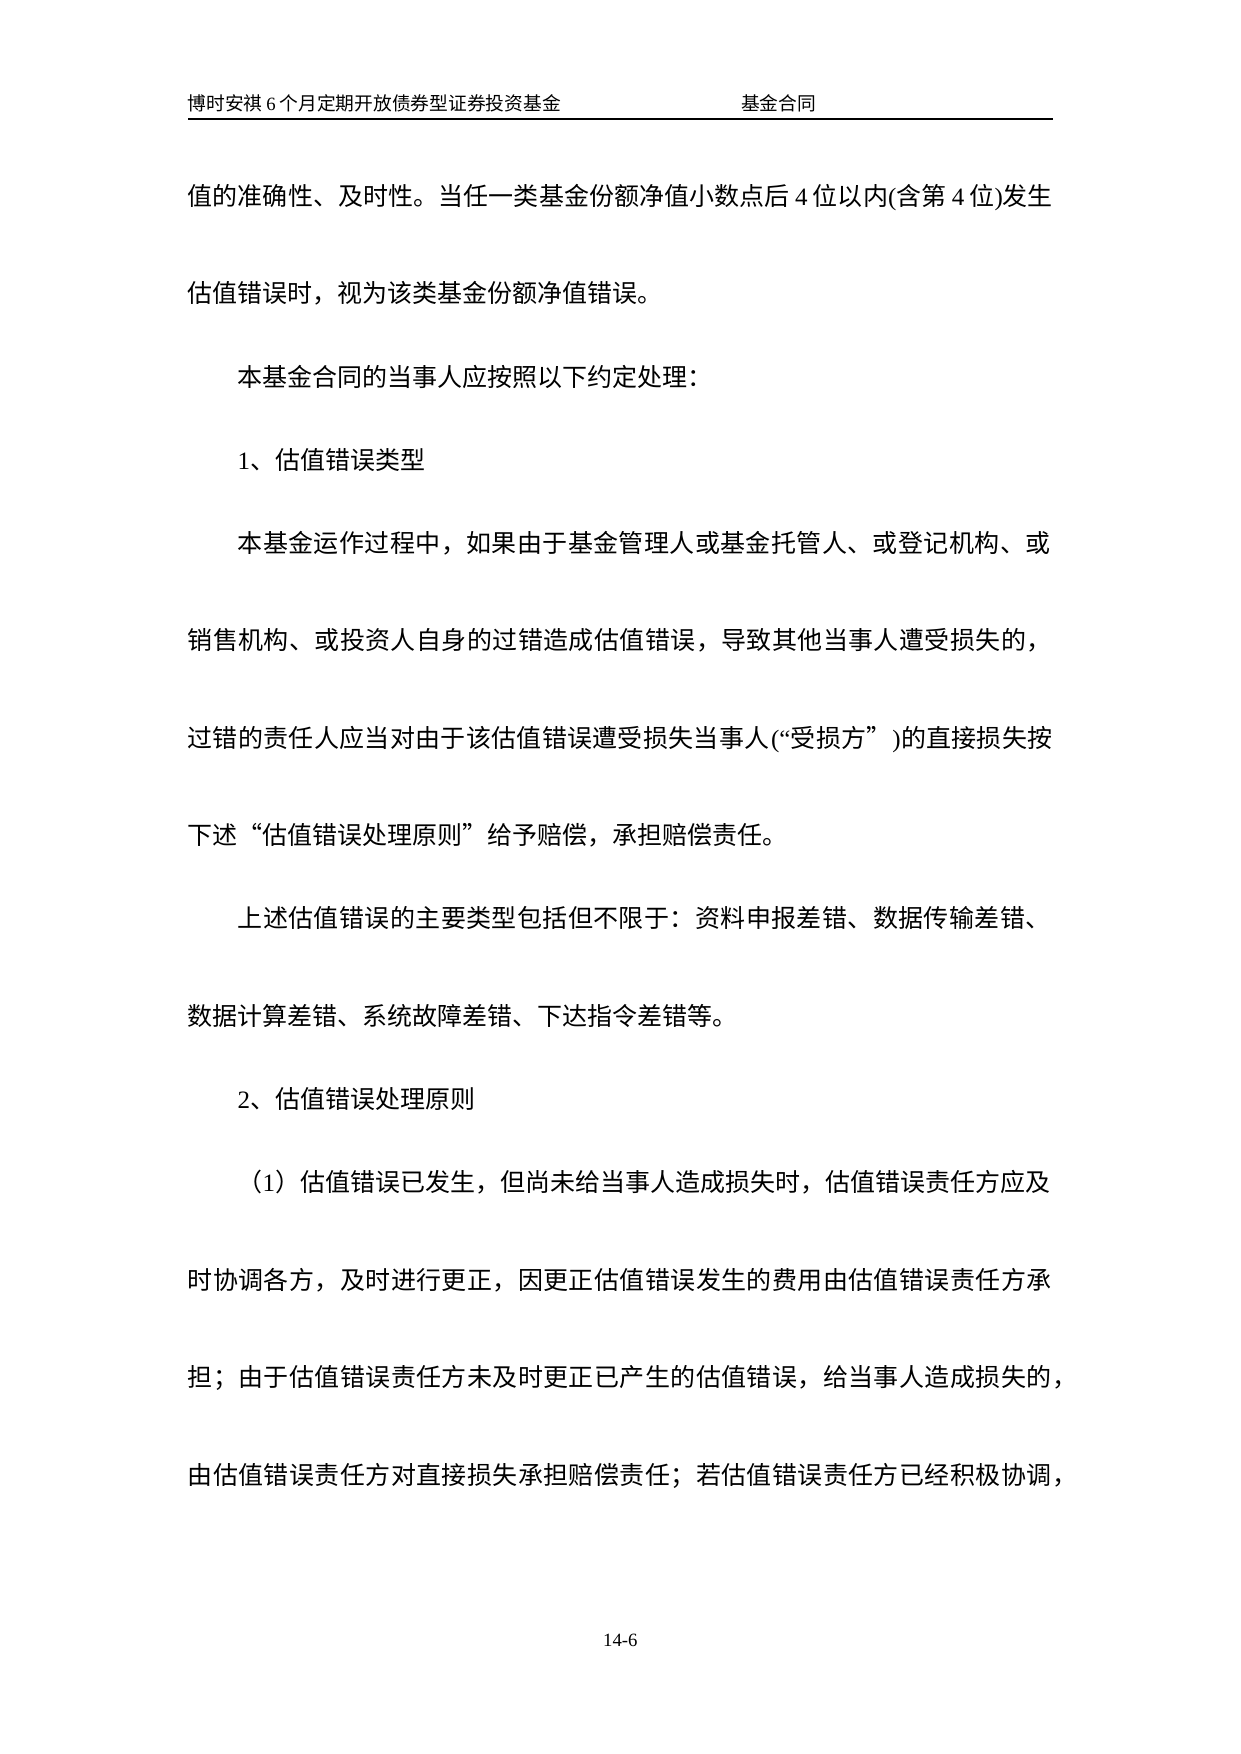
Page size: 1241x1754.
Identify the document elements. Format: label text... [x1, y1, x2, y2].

text 本基金运作过程中，如果由于基金管理人或基金托管人、或登记机构、或销售机构、或投资人自身的过错造成估值错误，导致其他当事人遭受损失的，过错的责任人应当对由于该估值错误遭受损失当事人(“受损方”)的直接损失按下述“估值错误处理原则”给予赔偿，承担赔偿责任。 [187, 509, 1053, 866]
text 1、估值错误类型 [187, 426, 1053, 491]
text 上述估值错误的主要类型包括但不限于：资料申报差错、数据传输差错、数据计算差错、系统故障差错、下达指令差错等。 [187, 884, 1053, 1047]
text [187, 162, 1053, 324]
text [187, 1148, 1053, 1506]
text 本基金合同的当事人应按照以下约定处理： [187, 343, 1053, 408]
text 2、估值错误处理原则 [187, 1065, 1053, 1130]
